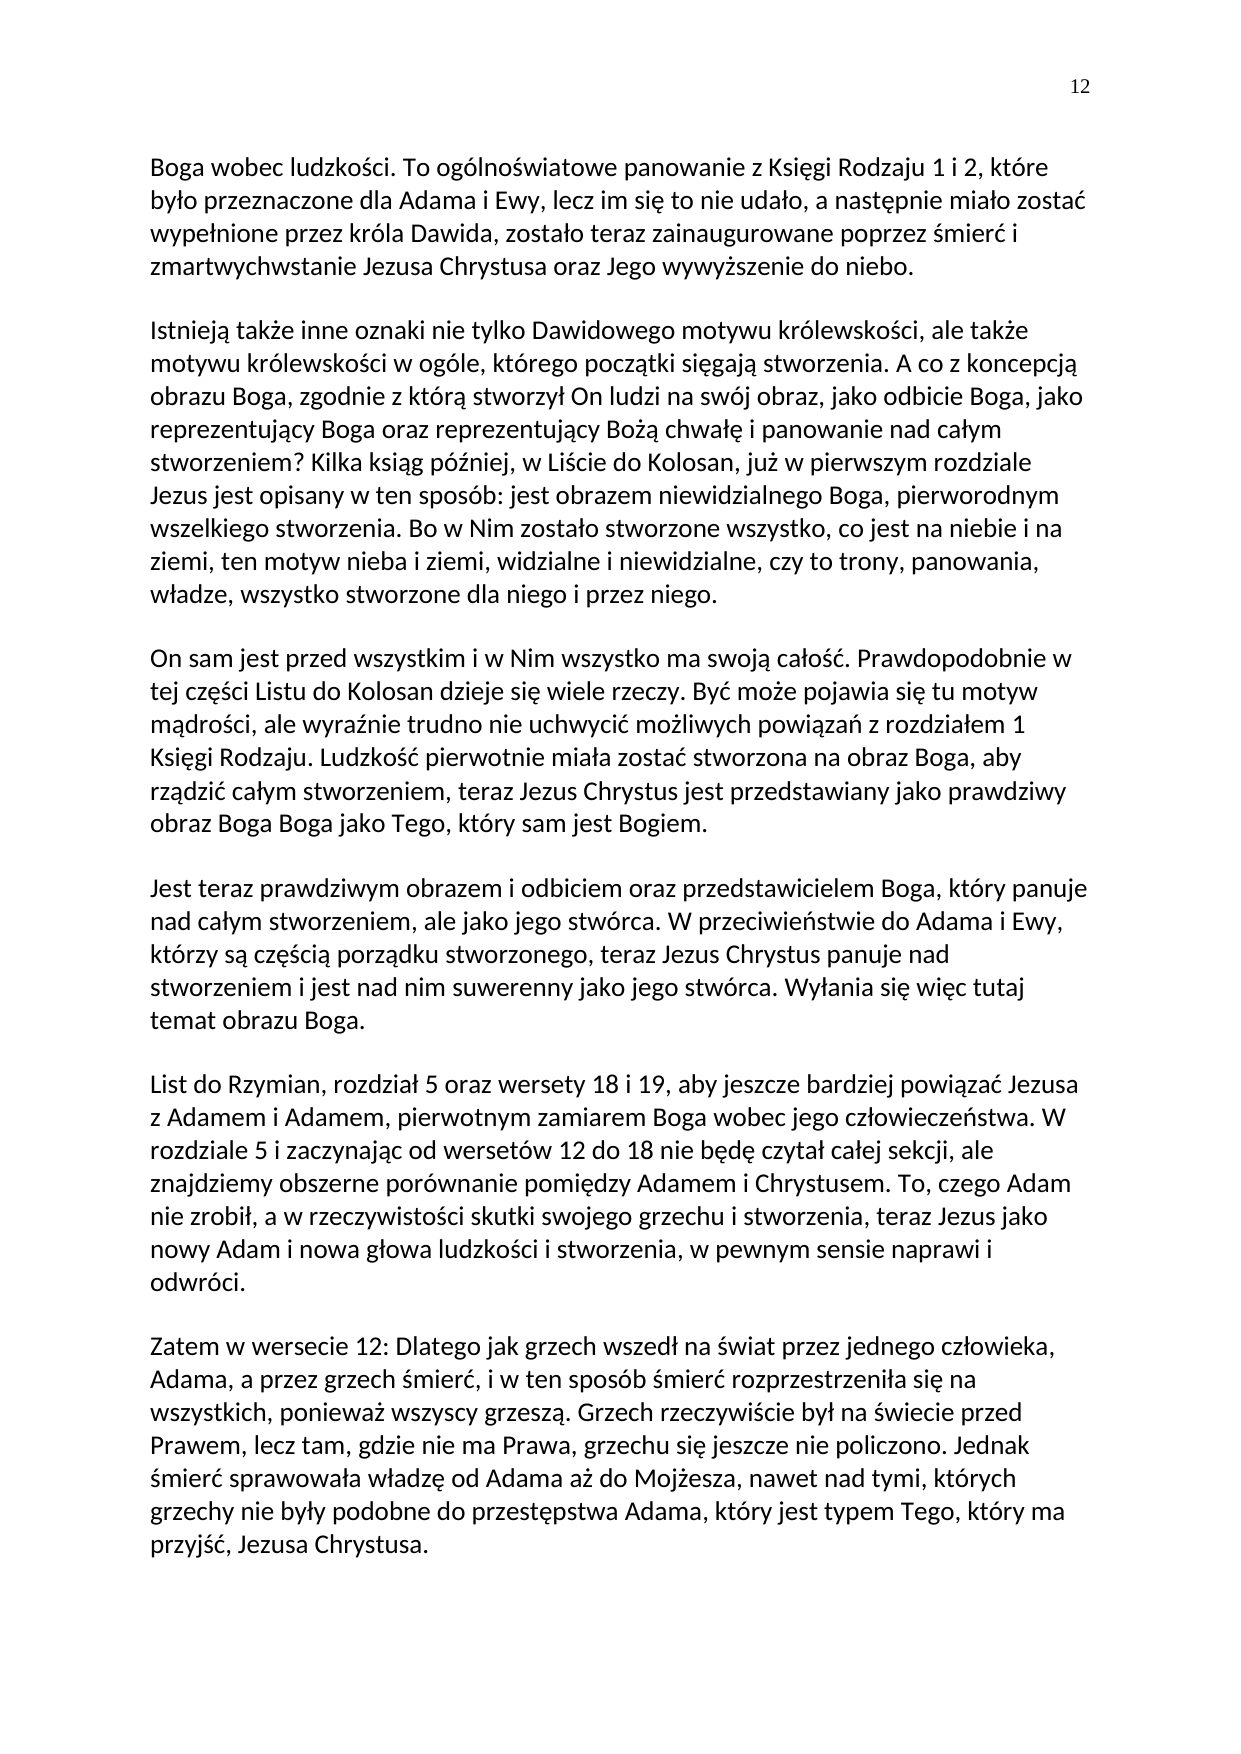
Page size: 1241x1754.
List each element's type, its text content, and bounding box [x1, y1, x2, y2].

text List do Rzymian, rozdział 5 oraz wersety 18 i 19, aby jeszcze bardziej powiązać Jezusa z Adamem i Adamem, pierwotnym zamiarem Boga wobec jego człowieczeństwa. W rozdziale 5 i zaczynając od wersetów 12 do 18 nie będę czytał całej sekcji, ale znajdziemy obszerne porównanie pomiędzy Adamem i Chrystusem. To, czego Adam nie zrobił, a w rzeczywistości skutki swojego grzechu i stworzenia, teraz Jezus jako nowy Adam i nowa głowa ludzkości i stworzenia, w pewnym sensie naprawi i odwróci. [150, 1067, 1090, 1298]
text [150, 150, 1090, 282]
text Jest teraz prawdziwym obrazem i odbiciem oraz przedstawicielem Boga, który panuje nad całym stworzeniem, ale jako jego stwórca. W przeciwieństwie do Adama i Ewy, którzy są częścią porządku stworzonego, teraz Jezus Chrystus panuje nad stworzeniem i jest nad nim suwerenny jako jego stwórca. Wyłania się więc tutaj temat obrazu Boga. [150, 871, 1090, 1036]
text On sam jest przed wszystkim i w Nim wszystko ma swoją całość. Prawdopodobnie w tej części Listu do Kolosan dzieje się wiele rzeczy. Być może pojawia się tu motyw mądrości, ale wyraźnie trudno nie uchwycić możliwych powiązań z rozdziałem 1 Księgi Rodzaju. Ludzkość pierwotnie miała zostać stworzona na obraz Boga, aby rządzić całym stworzeniem, teraz Jezus Chrystus jest przedstawiany jako prawdziwy obraz Boga Boga jako Tego, który sam jest Bogiem. [150, 642, 1090, 840]
text Istnieją także inne oznaki nie tylko Dawidowego motywu królewskości, ale także motywu królewskości w ogóle, którego początki sięgają stworzenia. A co z koncepcją obrazu Boga, zgodnie z którą stworzył On ludzi na swój obraz, jako odbicie Boga, jako reprezentujący Boga oraz reprezentujący Bożą chwałę i panowanie nad całym stworzeniem? Kilka ksiąg później, w Liście do Kolosan, już w pierwszym rozdziale Jezus jest opisany w ten sposób: jest obrazem niewidzialnego Boga, pierworodnym wszelkiego stworzenia. Bo w Nim zostało stworzone wszystko, co jest na niebie i na ziemi, ten motyw nieba i ziemi, widzialne i niewidzialne, czy to trony, panowania, władze, wszystko stworzone dla niego i przez niego. [150, 313, 1090, 610]
text Zatem w wersecie 12: Dlatego jak grzech wszedł na świat przez jednego człowieka, Adama, a przez grzech śmierć, i w ten sposób śmierć rozprzestrzeniła się na wszystkich, ponieważ wszyscy grzeszą. Grzech rzeczywiście był na świecie przed Prawem, lecz tam, gdzie nie ma Prawa, grzechu się jeszcze nie policzono. Jednak śmierć sprawowała władzę od Adama aż do Mojżesza, nawet nad tymi, których grzechy nie były podobne do przestępstwa Adama, który jest typem Tego, który ma przyjść, Jezusa Chrystusa. [150, 1329, 1090, 1561]
